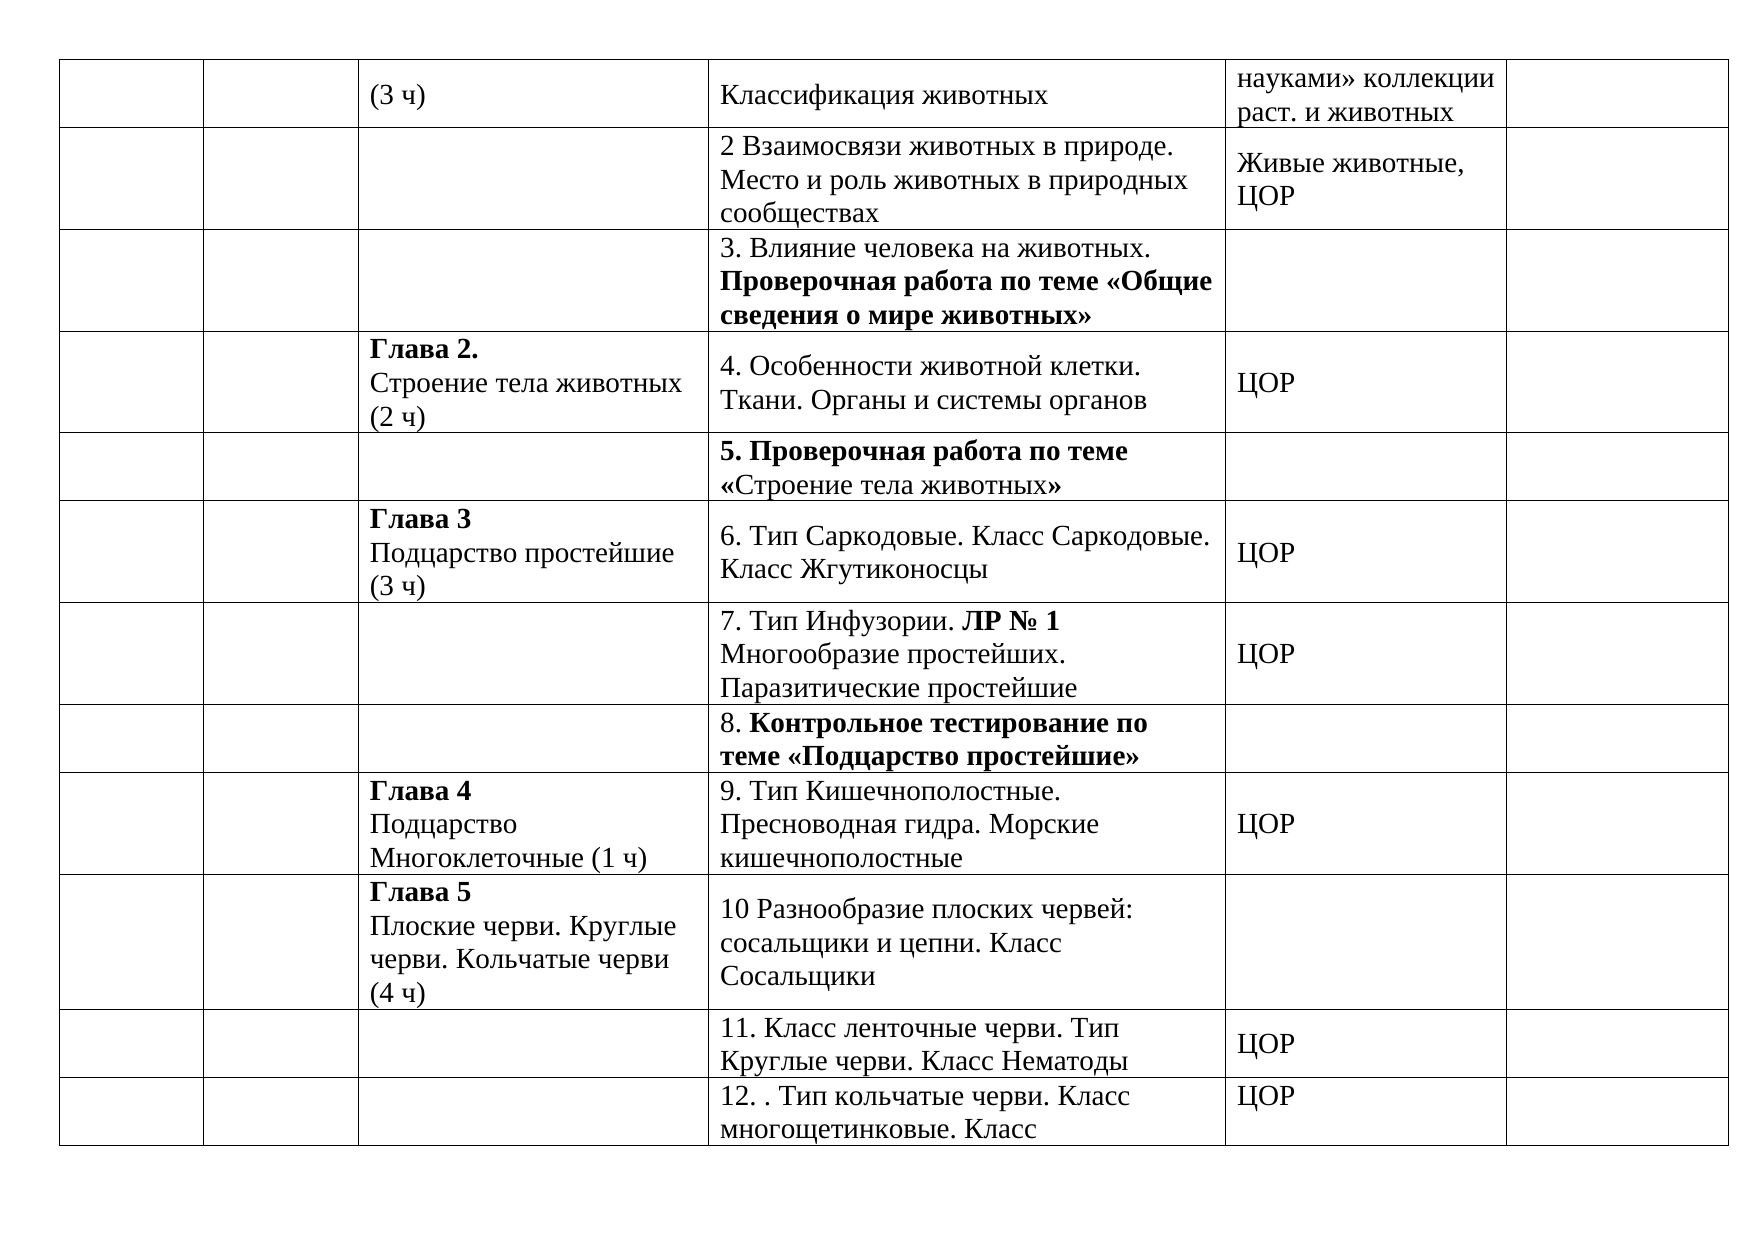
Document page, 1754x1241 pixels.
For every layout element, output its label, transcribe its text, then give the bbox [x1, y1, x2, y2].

table_cell [204, 773, 358, 873]
table_cell [1507, 230, 1728, 331]
table_cell [359, 1078, 708, 1145]
table_cell 7. Тип Инфузории. ЛР № 1 Многообразие простейших. Паразитические простейшие [709, 603, 1225, 704]
table_cell [60, 705, 203, 772]
table_cell [1507, 603, 1728, 704]
table_cell [359, 128, 708, 229]
table_cell 10 Разнообразие плоских червей: сосальщики и цепни. Класс Сосальщики [709, 875, 1225, 1009]
table_cell [359, 1010, 708, 1077]
table_cell 8. Контрольное тестирование по теме «Подцарство простейшие» [709, 705, 1225, 772]
table_cell [1507, 501, 1728, 602]
table_cell 2 Взаимосвязи животных в природе. Место и роль животных в природных сообществах [709, 128, 1225, 229]
table_cell [204, 128, 358, 229]
table_cell [1226, 705, 1506, 772]
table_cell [359, 60, 708, 127]
table_cell [1507, 1010, 1728, 1077]
table_cell [1226, 433, 1506, 500]
table_cell 6. Тип Саркодовые. Класс Саркодовые. Класс Жгутиконосцы [709, 501, 1225, 602]
table_cell [204, 433, 358, 500]
table_cell [60, 332, 203, 432]
table_cell [1507, 60, 1728, 127]
table_cell [204, 501, 358, 602]
table_cell Глава 2. Строение тела животных (2 ч) [359, 332, 708, 432]
table_cell ЦОР [1226, 773, 1506, 873]
table_cell [1507, 332, 1728, 432]
table_cell ЦОР [1226, 603, 1506, 704]
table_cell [1226, 60, 1506, 127]
table_cell [1507, 433, 1728, 500]
table_cell [1226, 230, 1506, 331]
table_cell [60, 128, 203, 229]
table_cell ЦОР [1226, 1078, 1506, 1145]
table_cell ЦОР [1226, 501, 1506, 602]
table_cell [204, 705, 358, 772]
table_cell 11. Класс ленточные черви. Тип Круглые черви. Класс Нематоды [709, 1010, 1225, 1077]
table_cell ЦОР [1226, 332, 1506, 432]
table_cell [359, 433, 708, 500]
table_cell [204, 875, 358, 1009]
table_cell Живые животные, ЦОР [1226, 128, 1506, 229]
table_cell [709, 1078, 1225, 1145]
table_cell [1226, 875, 1506, 1009]
table_cell 9. Тип Кишечнополостные. Пресноводная гидра. Морские кишечнополостные [709, 773, 1225, 873]
table_cell Глава 5 Плоские черви. Круглые черви. Кольчатые черви (4 ч) [359, 875, 708, 1009]
table_cell [60, 501, 203, 602]
table_cell [60, 875, 203, 1009]
table_cell [60, 1078, 203, 1145]
table_cell [1507, 1078, 1728, 1145]
table_cell [359, 230, 708, 331]
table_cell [709, 60, 1225, 127]
table_cell [1507, 705, 1728, 772]
table_cell [60, 60, 203, 127]
table_cell Глава 3 Подцарство простейшие (3 ч) [359, 501, 708, 602]
table_cell [60, 603, 203, 704]
table_cell [204, 1010, 358, 1077]
table_cell [60, 1010, 203, 1077]
table_cell [204, 60, 358, 127]
table_cell [1507, 773, 1728, 873]
table_cell [60, 773, 203, 873]
table_cell [204, 230, 358, 331]
table_cell [1507, 128, 1728, 229]
table_cell [60, 433, 203, 500]
table_cell [359, 603, 708, 704]
table_cell 3. Влияние человека на животных. Проверочная работа по теме «Общие сведения о мире животных» [709, 230, 1225, 331]
table_cell Глава 4 Подцарство Многоклеточные (1 ч) [359, 773, 708, 873]
table_cell ЦОР [1226, 1010, 1506, 1077]
table_cell [60, 230, 203, 331]
table_cell 5. Проверочная работа по теме «Строение тела животных» [709, 433, 1225, 500]
table_cell 4. Особенности животной клетки. Ткани. Органы и системы органов [709, 332, 1225, 432]
table_cell [1507, 875, 1728, 1009]
table_cell [359, 705, 708, 772]
table_cell [204, 1078, 358, 1145]
table_cell [204, 603, 358, 704]
table_cell [204, 332, 358, 432]
